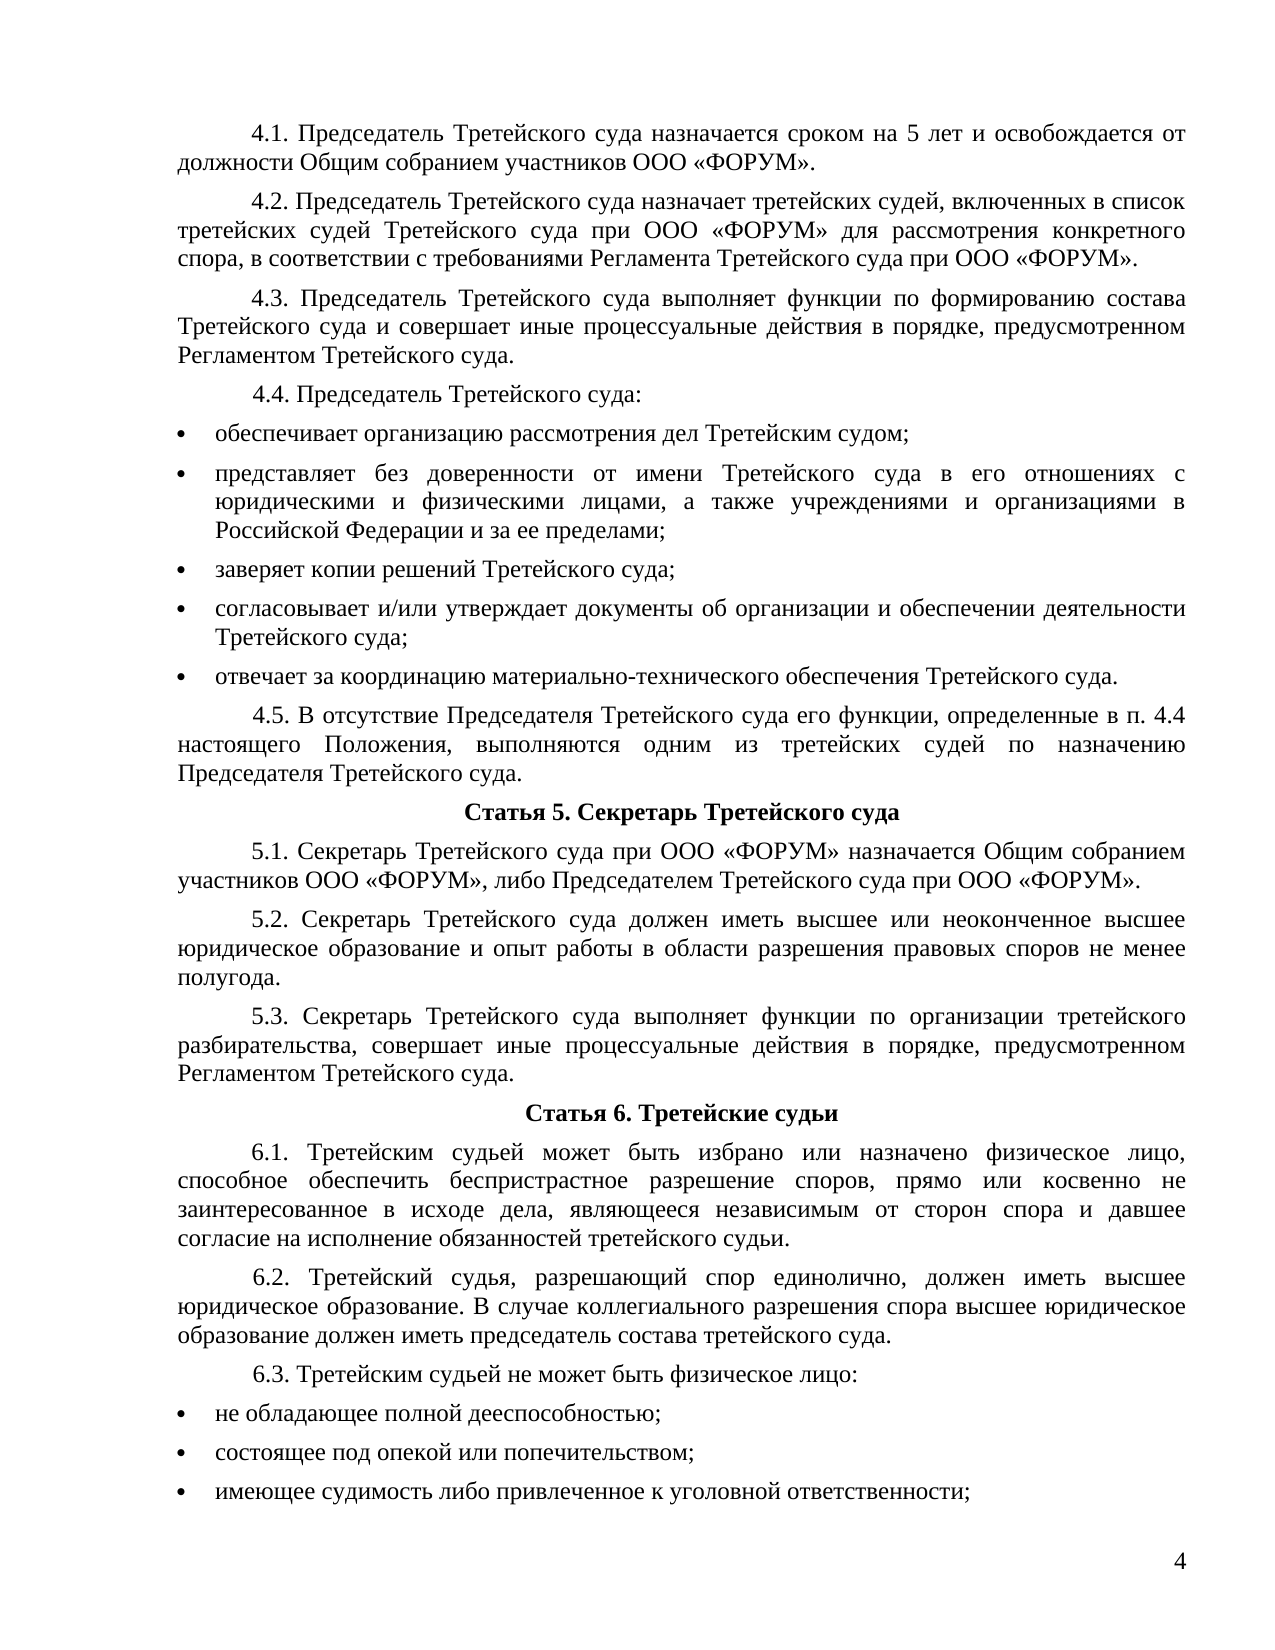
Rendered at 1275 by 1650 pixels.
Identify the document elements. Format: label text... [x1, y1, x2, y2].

text  имеющее судимость либо привлеченное к уголовной ответственности; [177, 1476, 1186, 1505]
text Статья 5. Секретарь Третейского суда [177, 797, 1186, 826]
text 6.1. Третейским судьей может быть избрано или назначено физическое лицо, способное обеспечить беспристрастное разрешение споров, прямо или косвенно не заинтересованное в исходе дела, являющееся независимым от сторон спора и давшее согласие на исполнение обязанностей третейского судьи. [177, 1137, 1186, 1252]
text 4.3. Председатель Третейского суда выполняет функции по формированию состава Третейского суда и совершает иные процессуальные действия в порядке, предусмотренном Регламентом Третейского суда. [177, 283, 1186, 369]
text 4.5. В отсутствие Председателя Третейского суда его функции, определенные в п. 4.4 настоящего Положения, выполняются одним из третейских судей по назначению Председателя Третейского суда. [177, 701, 1186, 787]
text  представляет без доверенности от имени Третейского суда в его отношениях с юридическими и физическими лицами, а также учреждениями и организациями в Российской Федерации и за ее пределами; [177, 458, 1186, 544]
text Статья 6. Третейские судьи [177, 1098, 1186, 1126]
text 5.3. Секретарь Третейского суда выполняет функции по организации третейского разбирательства, совершает иные процессуальные действия в порядке, предусмотренном Регламентом Третейского суда. [177, 1001, 1186, 1087]
text  согласовывает и/или утверждает документы об организации и обеспечении деятельности Третейского суда; [177, 593, 1186, 651]
text 4.2. Председатель Третейского суда назначает третейских судей, включенных в список третейских судей Третейского суда при ООО «ФОРУМ» для рассмотрения конкретного спора, в соответствии с требованиями Регламента Третейского суда при ООО «ФОРУМ». [177, 186, 1186, 272]
text 6.2. Третейский судья, разрешающий спор единолично, должен иметь высшее юридическое образование. В случае коллегиального разрешения спора высшее юридическое образование должен иметь председатель состава третейского суда. [177, 1262, 1186, 1348]
text  заверяет копии решений Третейского суда; [177, 554, 1186, 583]
text  не обладающее полной дееспособностью; [177, 1398, 1186, 1427]
text  отвечает за координацию материально-технического обеспечения Третейского суда. [177, 661, 1186, 690]
text  обеспечивает организацию рассмотрения дел Третейским судом; [177, 418, 1186, 447]
text 5.2. Секретарь Третейского суда должен иметь высшее или неоконченное высшее юридическое образование и опыт работы в области разрешения правовых споров не менее полугода. [177, 904, 1186, 991]
text 4.4. Председатель Третейского суда: [177, 379, 1186, 408]
text 5.1. Секретарь Третейского суда при ООО «ФОРУМ» назначается Общим собранием участников ООО «ФОРУМ», либо Председателем Третейского суда при ООО «ФОРУМ». [177, 836, 1186, 894]
text 6.3. Третейским судьей не может быть физическое лицо: [177, 1359, 1186, 1388]
text  состоящее под опекой или попечительством; [177, 1437, 1186, 1466]
text 4.1. Председатель Третейского суда назначается сроком на 5 лет и освобождается от должности Общим собранием участников ООО «ФОРУМ». [177, 118, 1186, 176]
